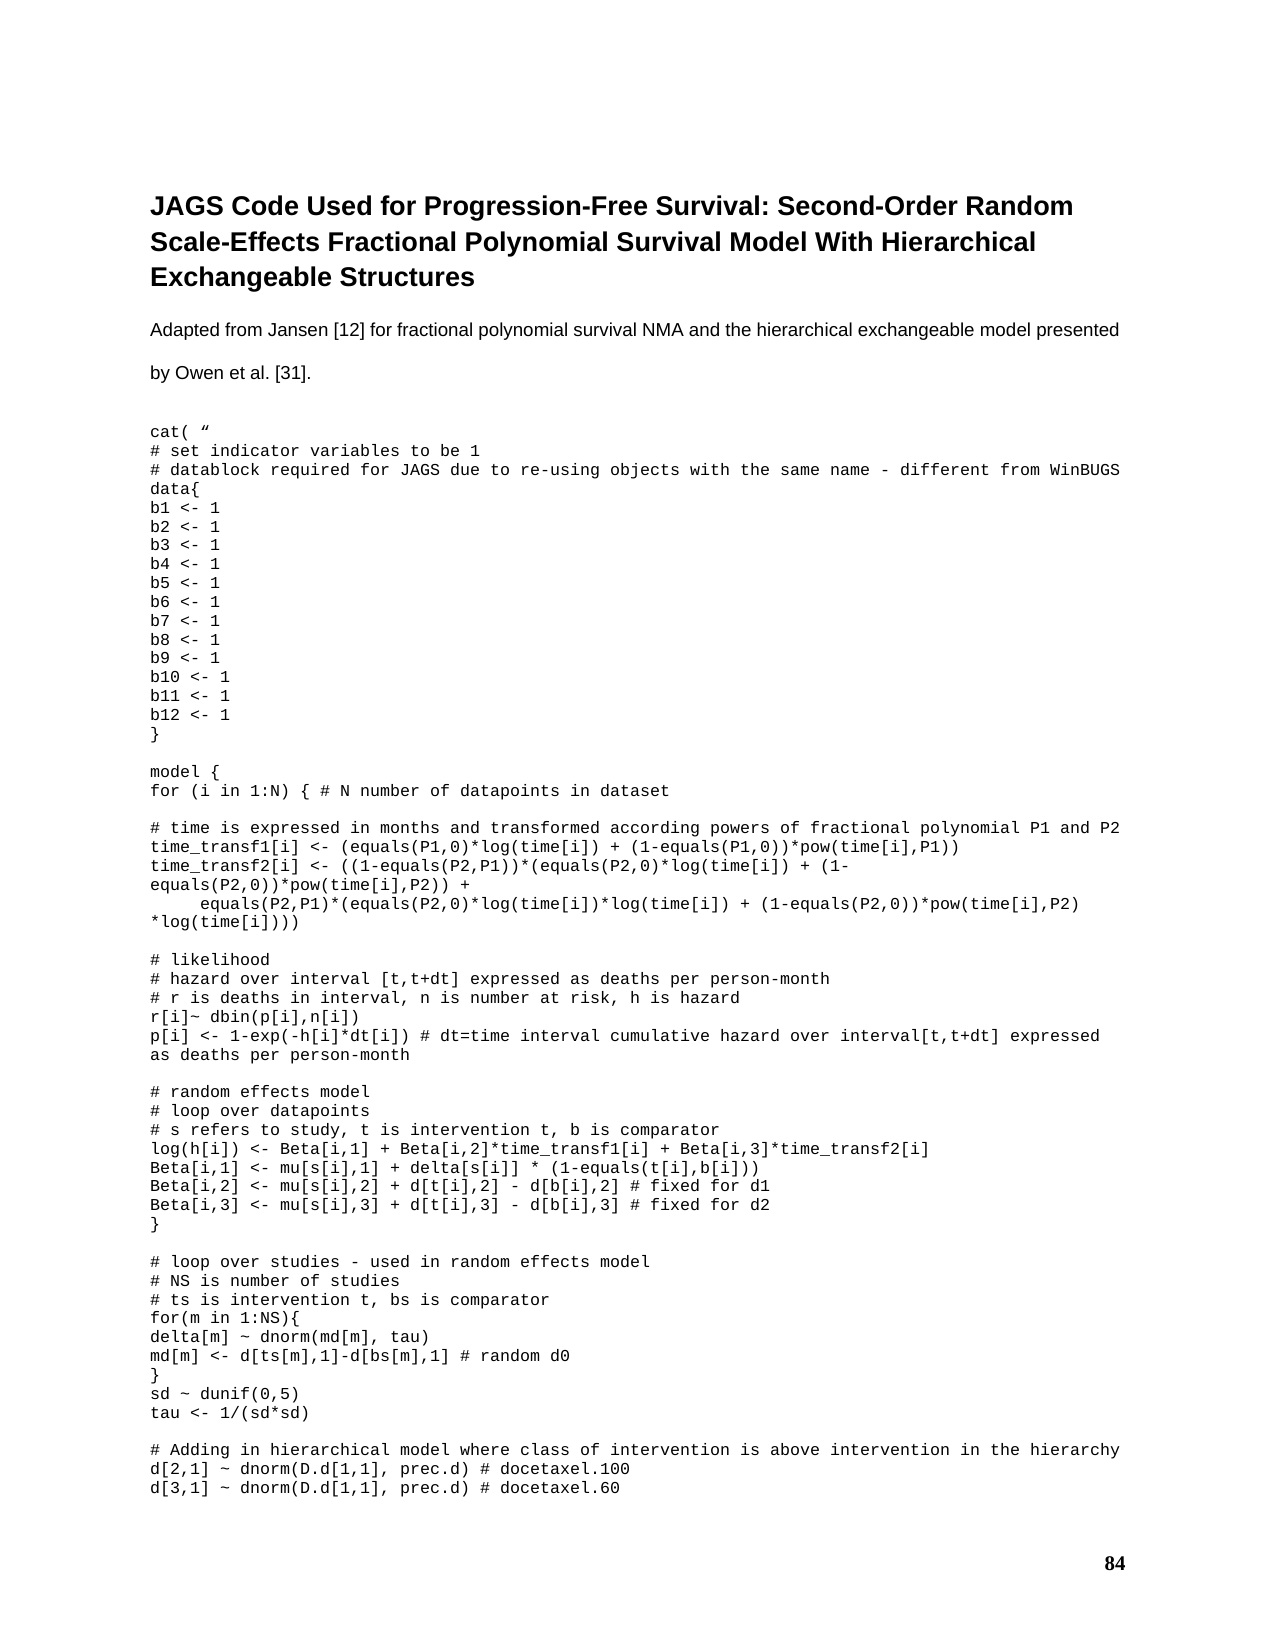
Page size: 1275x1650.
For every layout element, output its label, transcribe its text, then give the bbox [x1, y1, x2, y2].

text b9 <- 1 [150, 650, 1125, 669]
text } [150, 1367, 1125, 1385]
text b11 <- 1 [150, 688, 1125, 707]
text # ts is intervention t, bs is comparator [150, 1291, 1125, 1310]
text b3 <- 1 [150, 537, 1125, 556]
text for(m in 1:NS){ [150, 1310, 1125, 1329]
text } [150, 1216, 1125, 1234]
text # datablock required for JAGS due to re-using objects with the same name - different from WinBUGS [150, 462, 1125, 480]
text Beta[i,2] <- mu[s[i],2] + d[t[i],2] - d[b[i],2] # fixed for d1 [150, 1178, 1125, 1197]
text # likelihood [150, 952, 1125, 971]
text # Adding in hierarchical model where class of intervention is above intervention in the hierarchy [150, 1442, 1125, 1461]
text b12 <- 1 [150, 707, 1125, 726]
text tau <- 1/(sd*sd) [150, 1404, 1125, 1423]
text data{ [150, 480, 1125, 499]
text # time is expressed in months and transformed according powers of fractional polynomial P1 and P2 [150, 820, 1125, 839]
text Beta[i,1] <- mu[s[i],1] + delta[s[i]] * (1-equals(t[i],b[i])) [150, 1159, 1125, 1178]
text # set indicator variables to be 1 [150, 443, 1125, 462]
text r[i]~ dbin(p[i],n[i]) [150, 1008, 1125, 1027]
text time_transf2[i] <- ((1-equals(P2,P1))*(equals(P2,0)*log(time[i]) + (1-equals(P2,0))*pow(time[i],P2)) + [150, 857, 1125, 895]
text b5 <- 1 [150, 575, 1125, 593]
text log(h[i]) <- Beta[i,1] + Beta[i,2]*time_transf1[i] + Beta[i,3]*time_transf2[i] [150, 1140, 1125, 1159]
text b7 <- 1 [150, 612, 1125, 631]
text # loop over datapoints [150, 1103, 1125, 1121]
text Adapted from Jansen [12] for fractional polynomial survival NMA and the hierarchical exchangeable model presented by Owen et al. [31]. [150, 319, 1125, 383]
text model { [150, 763, 1125, 782]
text # loop over studies - used in random effects model [150, 1253, 1125, 1272]
text b2 <- 1 [150, 518, 1125, 537]
text # NS is number of studies [150, 1272, 1125, 1291]
text md[m] <- d[ts[m],1]-d[bs[m],1] # random d0 [150, 1348, 1125, 1367]
text } [150, 726, 1125, 744]
text equals(P2,P1)*(equals(P2,0)*log(time[i])*log(time[i]) + (1-equals(P2,0))*pow(time[i],P2) *log(time[i]))) [150, 895, 1125, 933]
text b4 <- 1 [150, 556, 1125, 575]
text p[i] <- 1-exp(-h[i]*dt[i]) # dt=time interval cumulative hazard over interval[t,t+dt] expressed as deaths per person-month [150, 1027, 1125, 1065]
subtitle JAGS Code Used for Progression-Free Survival: Second-Order Random Scale-Effects Fractional Polynomial Survival Model With Hierarchical Exchangeable Structures [150, 187, 1125, 294]
text cat( “ [150, 424, 1125, 443]
text b6 <- 1 [150, 593, 1125, 612]
text sd ~ dunif(0,5) [150, 1385, 1125, 1404]
text b8 <- 1 [150, 631, 1125, 650]
text # hazard over interval [t,t+dt] expressed as deaths per person-month [150, 971, 1125, 989]
text delta[m] ~ dnorm(md[m], tau) [150, 1329, 1125, 1348]
text Beta[i,3] <- mu[s[i],3] + d[t[i],3] - d[b[i],3] # fixed for d2 [150, 1197, 1125, 1216]
text d[2,1] ~ dnorm(D.d[1,1], prec.d) # docetaxel.100 [150, 1461, 1125, 1480]
text time_transf1[i] <- (equals(P1,0)*log(time[i]) + (1-equals(P1,0))*pow(time[i],P1)) [150, 839, 1125, 857]
text for (i in 1:N) { # N number of datapoints in dataset [150, 782, 1125, 801]
text b10 <- 1 [150, 669, 1125, 688]
text b1 <- 1 [150, 499, 1125, 518]
text # random effects model [150, 1084, 1125, 1103]
text # s refers to study, t is intervention t, b is comparator [150, 1121, 1125, 1140]
text # r is deaths in interval, n is number at risk, h is hazard [150, 989, 1125, 1008]
text d[3,1] ~ dnorm(D.d[1,1], prec.d) # docetaxel.60 [150, 1480, 1125, 1498]
